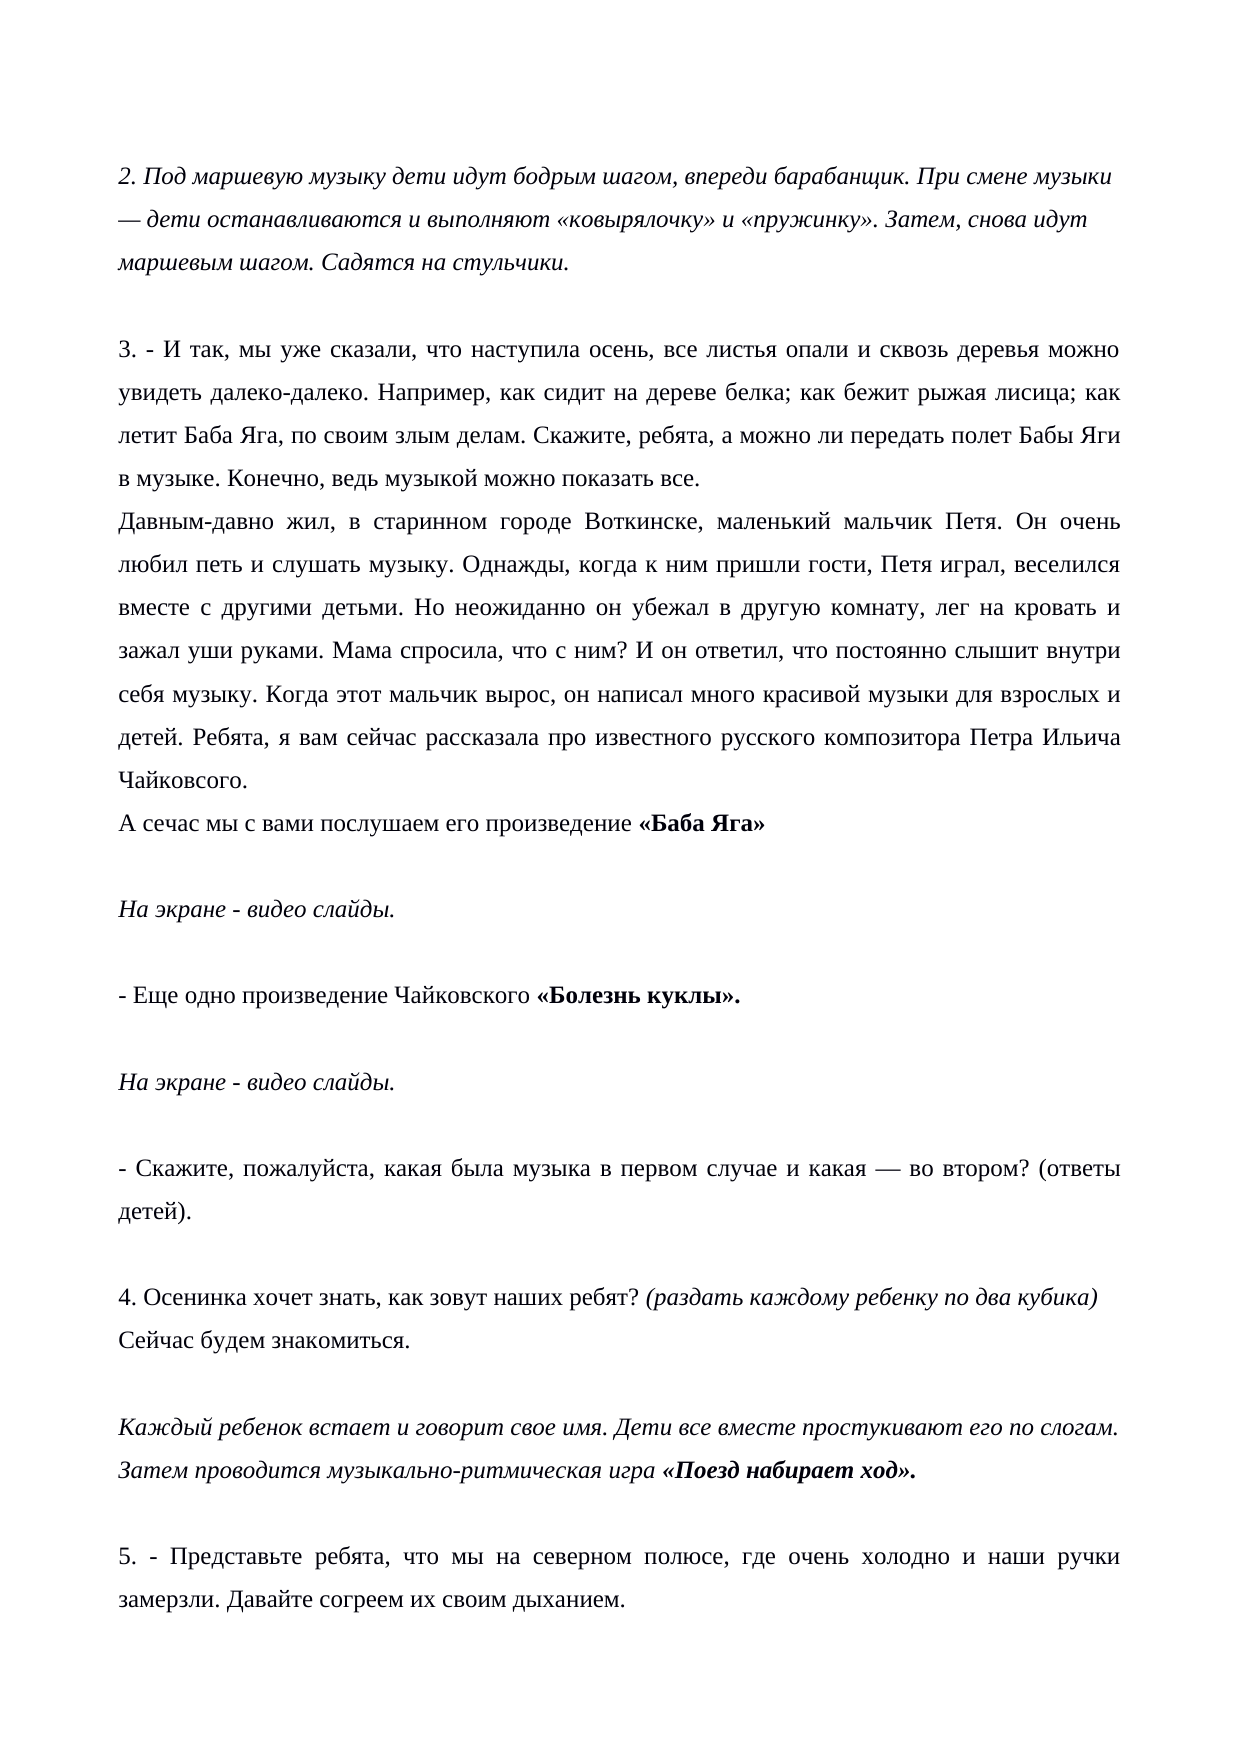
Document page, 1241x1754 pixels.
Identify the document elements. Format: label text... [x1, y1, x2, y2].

text Затем проводится музыкально-ритмическая игра «Поезд набирает ход». [118, 1455, 1122, 1484]
text 4. Осенинка хочет знать, как зовут наших ребят? (раздать каждому ребенку по два кубика) [118, 1282, 1122, 1311]
text Давным-давно жил, в старинном городе Воткинске, маленький мальчик Петя. Он очень любил петь и слушать музыку. Однажды, когда к ним пришли гости, Петя играл, веселился вместе с другими детьми. Но неожиданно он убежал в другую комнату, лег на кровать и зажал уши руками. Мама спросила, что с ним? И он ответил, что постоянно слышит внутри себя музыку. Когда этот мальчик вырос, он написал много красивой музыки для взрослых и детей. Ребята, я вам сейчас рассказала про известного русского композитора Петра Ильича Чайковсого. [118, 506, 1122, 794]
text Каждый ребенок встает и говорит свое имя. Дети все вместе простукивают его по слогам. [118, 1412, 1122, 1441]
text 3. - И так, мы уже сказали, что наступила осень, все листья опали и сквозь деревья можно увидеть далеко-далеко. Например, как сидит на дереве белка; как бежит рыжая лисица; как летит Баба Яга, по своим злым делам. Скажите, ребята, а можно ли передать полет Бабы Яги в музыке. Конечно, ведь музыкой можно показать все. [118, 334, 1122, 492]
text На экране - видео слайды. [118, 894, 1122, 923]
text А сечас мы с вами послушаем его произведение «Баба Яга» [118, 808, 1122, 837]
text - Еще одно произведение Чайковского «Болезнь куклы». [118, 981, 1122, 1009]
text - Скажите, пожалуйста, какая была музыка в первом случае и какая — во втором? (ответы детей). [118, 1153, 1122, 1225]
text Сейчас будем знакомиться. [118, 1326, 1122, 1354]
text 2. Под маршевую музыку дети идут бодрым шагом, впереди барабанщик. При смене музыки — дети останавливаются и выполняют «ковырялочку» и «пружинку». Затем, снова идут маршевым шагом. Садятся на стульчики. [118, 161, 1122, 276]
text На экране - видео слайды. [118, 1067, 1122, 1096]
text 5. - Представьте ребята, что мы на северном полюсе, где очень холодно и наши ручки замерзли. Давайте согреем их своим дыханием. [118, 1541, 1122, 1613]
